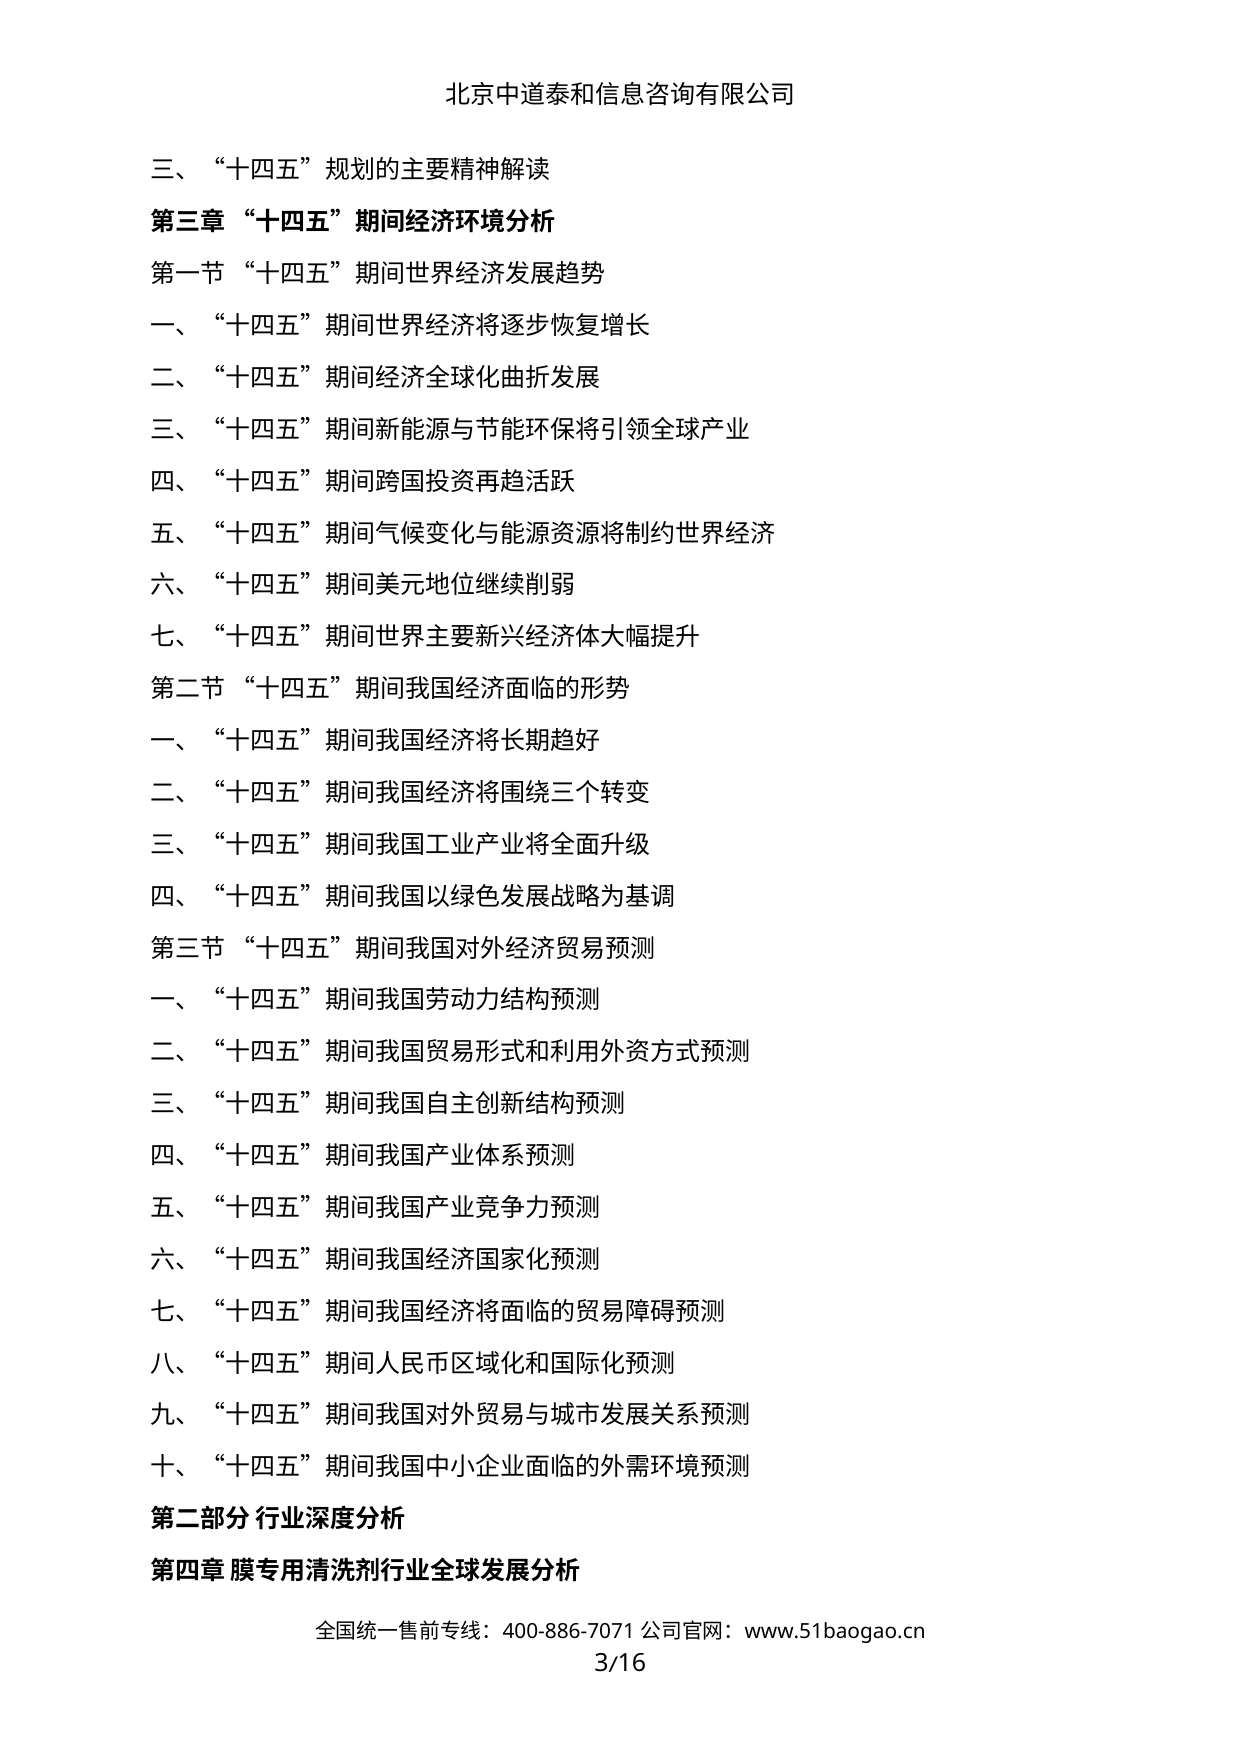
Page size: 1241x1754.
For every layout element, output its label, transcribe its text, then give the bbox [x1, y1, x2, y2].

text 四、“十四五”期间我国以绿色发展战略为基调 [150, 876, 1090, 912]
text 九、“十四五”期间我国对外贸易与城市发展关系预测 [150, 1395, 1090, 1431]
text 第四章 膜专用清洗剂行业全球发展分析 [150, 1551, 1090, 1587]
text 第一节 “十四五”期间世界经济发展趋势 [150, 254, 1090, 290]
text 十、“十四五”期间我国中小企业面临的外需环境预测 [150, 1447, 1090, 1483]
text 二、“十四五”期间经济全球化曲折发展 [150, 357, 1090, 394]
text 七、“十四五”期间世界主要新兴经济体大幅提升 [150, 617, 1090, 653]
text 五、“十四五”期间气候变化与能源资源将制约世界经济 [150, 513, 1090, 549]
text 六、“十四五”期间美元地位继续削弱 [150, 565, 1090, 601]
text 第二部分 行业深度分析 [150, 1499, 1090, 1535]
text 第二节 “十四五”期间我国经济面临的形势 [150, 669, 1090, 705]
text 四、“十四五”期间我国产业体系预测 [150, 1136, 1090, 1172]
text 第三章 “十四五”期间经济环境分析 [150, 202, 1090, 238]
text 三、“十四五”规划的主要精神解读 [150, 150, 1090, 186]
text 七、“十四五”期间我国经济将面临的贸易障碍预测 [150, 1291, 1090, 1327]
text 六、“十四五”期间我国经济国家化预测 [150, 1239, 1090, 1276]
text 一、“十四五”期间世界经济将逐步恢复增长 [150, 306, 1090, 342]
text 四、“十四五”期间跨国投资再趋活跃 [150, 461, 1090, 497]
text 八、“十四五”期间人民币区域化和国际化预测 [150, 1343, 1090, 1379]
text 二、“十四五”期间我国经济将围绕三个转变 [150, 772, 1090, 809]
text 三、“十四五”期间我国自主创新结构预测 [150, 1084, 1090, 1120]
text 三、“十四五”期间新能源与节能环保将引领全球产业 [150, 409, 1090, 446]
text 二、“十四五”期间我国贸易形式和利用外资方式预测 [150, 1032, 1090, 1068]
text 一、“十四五”期间我国劳动力结构预测 [150, 980, 1090, 1016]
text 第三节 “十四五”期间我国对外经济贸易预测 [150, 928, 1090, 964]
text 三、“十四五”期间我国工业产业将全面升级 [150, 824, 1090, 861]
text 五、“十四五”期间我国产业竞争力预测 [150, 1187, 1090, 1224]
text 一、“十四五”期间我国经济将长期趋好 [150, 721, 1090, 757]
